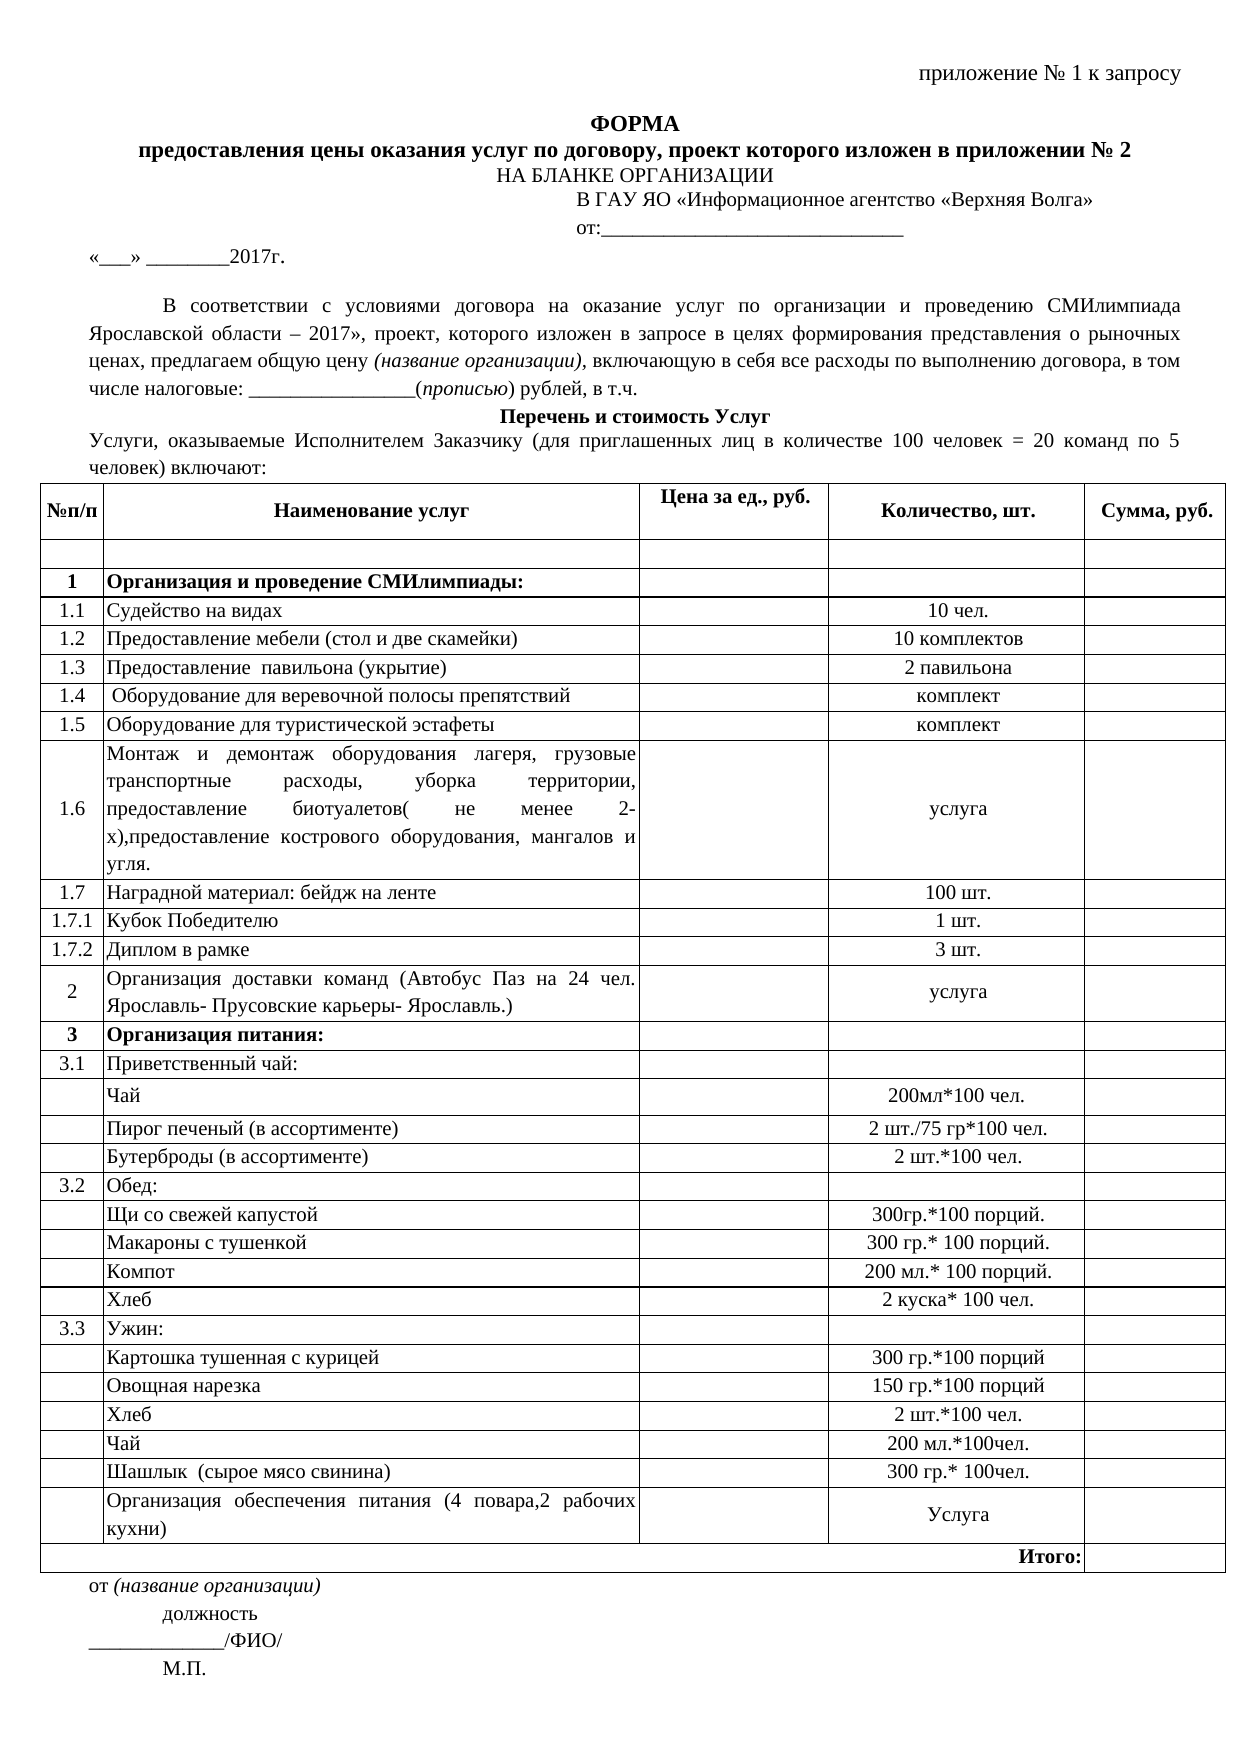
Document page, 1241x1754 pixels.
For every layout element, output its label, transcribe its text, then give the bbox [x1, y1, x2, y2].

table_cell 300 гр.* 100чел. [829, 1459, 1084, 1487]
table_cell [1085, 540, 1225, 568]
table_cell [640, 540, 828, 568]
table_cell [41, 1402, 103, 1429]
text Услуги, оказываемые Исполнителем Заказчику (для приглашенных лиц в количестве 100 человек = 20 команд по 5 человек) включают: [89, 428, 1181, 479]
table_cell 300 гр.* 100 порций. [829, 1230, 1084, 1258]
table_cell Бутерброды (в ассортименте) [104, 1144, 639, 1172]
table_cell [41, 1288, 103, 1315]
table_cell Пирог печеный (в ассортименте) [104, 1116, 639, 1143]
table_cell 10 чел. [829, 598, 1084, 625]
table_cell [640, 655, 828, 682]
table_cell 1.7.2 [41, 937, 103, 965]
table_cell Организация питания: [104, 1022, 639, 1049]
table_cell 1 [41, 569, 103, 596]
table_cell [1085, 1230, 1225, 1258]
table_cell 1.7.1 [41, 909, 103, 936]
table_cell 3.2 [41, 1173, 103, 1200]
table_cell [41, 1431, 103, 1458]
table_cell [640, 569, 828, 596]
table_cell [41, 1373, 103, 1401]
table_cell Ужин: [104, 1316, 639, 1344]
table_cell [1085, 684, 1225, 711]
table_cell [640, 712, 828, 740]
table_cell [829, 540, 1084, 568]
table_cell [41, 1116, 103, 1143]
table_cell [640, 1079, 828, 1114]
table_cell [640, 1201, 828, 1229]
table_cell Предоставление павильона (укрытие) [104, 655, 639, 682]
table_cell [1085, 1288, 1225, 1315]
table_cell [1085, 937, 1225, 965]
title предоставления цены оказания услуг по договору, проект которого изложен в приложении № 2 [89, 137, 1181, 163]
table_cell Услуга [829, 1488, 1084, 1543]
table_cell комплект [829, 684, 1084, 711]
table_cell услуга [829, 966, 1084, 1021]
title ФОРМА [89, 110, 1181, 137]
table_cell [1085, 1116, 1225, 1143]
text «___» ________2017г. [89, 242, 1181, 268]
table_cell 10 комплектов [829, 626, 1084, 654]
table_cell [1085, 909, 1225, 936]
table_cell услуга [829, 741, 1084, 879]
table_cell 2 [41, 966, 103, 1021]
table_cell [640, 937, 828, 965]
table_cell [1085, 1402, 1225, 1429]
table_cell 1.3 [41, 655, 103, 682]
table_cell [640, 1051, 828, 1078]
table_cell [1085, 1079, 1225, 1114]
text приложение № 1 к запросу [89, 59, 1181, 86]
table_cell 1.1 [41, 598, 103, 625]
table_cell [1085, 1345, 1225, 1372]
table_cell [640, 1144, 828, 1172]
table_cell 100 шт. [829, 880, 1084, 907]
table_header №п/п [41, 484, 103, 539]
text В ГАУ ЯО «Информационное агентство «Верхняя Волга» [576, 187, 1181, 211]
table_cell 2 шт.*100 чел. [829, 1144, 1084, 1172]
table_cell [1085, 712, 1225, 740]
table_cell Оборудование для туристической эстафеты [104, 712, 639, 740]
table_cell [1085, 1544, 1225, 1572]
table_cell Хлеб [104, 1288, 639, 1315]
table_cell [1085, 1051, 1225, 1078]
table_cell Кубок Победителю [104, 909, 639, 936]
table_cell [640, 684, 828, 711]
table_cell Организация обеспечения питания (4 повара,2 рабочих кухни) [104, 1488, 639, 1543]
table_cell [640, 1022, 828, 1049]
table_cell [640, 1116, 828, 1143]
table_cell 300гр.*100 порций. [829, 1201, 1084, 1229]
table_cell [829, 1173, 1084, 1200]
table_cell 3 [41, 1022, 103, 1049]
table_cell [829, 1316, 1084, 1344]
table_cell Овощная нарезка [104, 1373, 639, 1401]
table_cell [829, 1022, 1084, 1049]
table_cell [41, 1144, 103, 1172]
table_cell [829, 569, 1084, 596]
text от (название организации) [89, 1573, 1181, 1597]
table_cell 2 павильона [829, 655, 1084, 682]
table_cell [640, 909, 828, 936]
table_cell [1085, 741, 1225, 879]
table_cell 300 гр.*100 порций [829, 1345, 1084, 1372]
table_cell 200 мл.* 100 порций. [829, 1259, 1084, 1286]
table_cell 2 шт./75 гр*100 чел. [829, 1116, 1084, 1143]
table_cell Наградной материал: бейдж на ленте [104, 880, 639, 907]
table_header Наименование услуг [104, 484, 639, 539]
table_cell [640, 1173, 828, 1200]
text М.П. [89, 1656, 1181, 1680]
table_cell [1085, 1201, 1225, 1229]
table_cell 150 гр.*100 порций [829, 1373, 1084, 1401]
table_cell [41, 540, 103, 568]
table_cell [640, 1488, 828, 1543]
table_cell [1085, 880, 1225, 907]
table_cell [41, 1488, 103, 1543]
table_cell [41, 1201, 103, 1229]
table_cell Итого: [41, 1544, 1084, 1572]
table_cell [640, 1259, 828, 1286]
table_cell Организация доставки команд (Автобус Паз на 24 чел. Ярославль- Прусовские карьеры- Ярославль.) [104, 966, 639, 1021]
table_cell 2 шт.*100 чел. [829, 1402, 1084, 1429]
table_cell 1 шт. [829, 909, 1084, 936]
table_cell комплект [829, 712, 1084, 740]
table_cell 3.1 [41, 1051, 103, 1078]
table_cell [640, 1373, 828, 1401]
table_cell Предоставление мебели (стол и две скамейки) [104, 626, 639, 654]
table_cell [1085, 1022, 1225, 1049]
table_cell 1.5 [41, 712, 103, 740]
table_cell [1085, 655, 1225, 682]
table_cell [640, 1288, 828, 1315]
table_cell [1085, 598, 1225, 625]
table_cell [1085, 1373, 1225, 1401]
table_header Цена за ед., руб. [640, 484, 828, 539]
table_cell Щи со свежей капустой [104, 1201, 639, 1229]
table_cell [1085, 1259, 1225, 1286]
table_cell [104, 540, 639, 568]
table_cell Обед: [104, 1173, 639, 1200]
table_cell [1085, 1173, 1225, 1200]
table_cell Хлеб [104, 1402, 639, 1429]
table_cell [640, 598, 828, 625]
table_cell [829, 1051, 1084, 1078]
table_cell [1085, 1144, 1225, 1172]
table_cell 2 куска* 100 чел. [829, 1288, 1084, 1315]
table_cell [640, 1230, 828, 1258]
text НА БЛАНКЕ ОРГАНИЗАЦИИ [89, 163, 1181, 187]
table_cell 3.3 [41, 1316, 103, 1344]
table_cell Приветственный чай: [104, 1051, 639, 1078]
text должность _____________/ФИО/ [89, 1600, 1181, 1652]
table_cell Судейство на видах [104, 598, 639, 625]
table_cell [41, 1459, 103, 1487]
table_cell [1085, 626, 1225, 654]
table_cell 1.6 [41, 741, 103, 879]
table_cell [640, 1345, 828, 1372]
table_cell [41, 1345, 103, 1372]
table_cell Картошка тушенная с курицей [104, 1345, 639, 1372]
table_cell Оборудование для веревочной полосы препятствий [104, 684, 639, 711]
table_cell 1.7 [41, 880, 103, 907]
table_cell 1.4 [41, 684, 103, 711]
text Перечень и стоимость Услуг [89, 404, 1181, 428]
table_cell 200мл*100 чел. [829, 1079, 1084, 1114]
text В соответствии с условиями договора на оказание услуг по организации и проведению СМИлимпиада Ярославской области – 2017», проект, которого изложен в запросе в целях формирования представления о рыночных ценах, предлагаем общую цену (название организации), включающую в себя все расходы по выполнению договора, в том числе налоговые: ________________(прописью) рублей, в т.ч. [89, 293, 1181, 400]
table_cell Шашлык (сырое мясо свинина) [104, 1459, 639, 1487]
table_cell Компот [104, 1259, 639, 1286]
table_cell [640, 1459, 828, 1487]
table_cell 3 шт. [829, 937, 1084, 965]
table_cell [640, 1402, 828, 1429]
table_cell Диплом в рамке [104, 937, 639, 965]
table_cell [640, 626, 828, 654]
table_cell Организация и проведение СМИлимпиады: [104, 569, 639, 596]
table_header Количество, шт. [829, 484, 1084, 539]
table_cell [1085, 966, 1225, 1021]
table_cell 1.2 [41, 626, 103, 654]
table_cell [1085, 1316, 1225, 1344]
table_cell [1085, 1459, 1225, 1487]
table_cell Макароны с тушенкой [104, 1230, 639, 1258]
table_header Сумма, руб. [1085, 484, 1225, 539]
table_cell [41, 1259, 103, 1286]
table_cell [640, 1316, 828, 1344]
table_cell 200 мл.*100чел. [829, 1431, 1084, 1458]
table_cell [640, 1431, 828, 1458]
table_cell [1085, 569, 1225, 596]
table_cell Монтаж и демонтаж оборудования лагеря, грузовые транспортные расходы, уборка территории, предоставление биотуалетов( не менее 2-х),предоставление кострового оборудования, мангалов и угля. [104, 741, 639, 879]
table_cell [640, 741, 828, 879]
text от:_____________________________ [576, 214, 1181, 239]
table_cell [41, 1230, 103, 1258]
table_cell Чай [104, 1079, 639, 1114]
table_cell [640, 966, 828, 1021]
table_cell [1085, 1488, 1225, 1543]
table_cell [640, 880, 828, 907]
table_cell [1085, 1431, 1225, 1458]
table_cell [41, 1079, 103, 1114]
table_cell Чай [104, 1431, 639, 1458]
